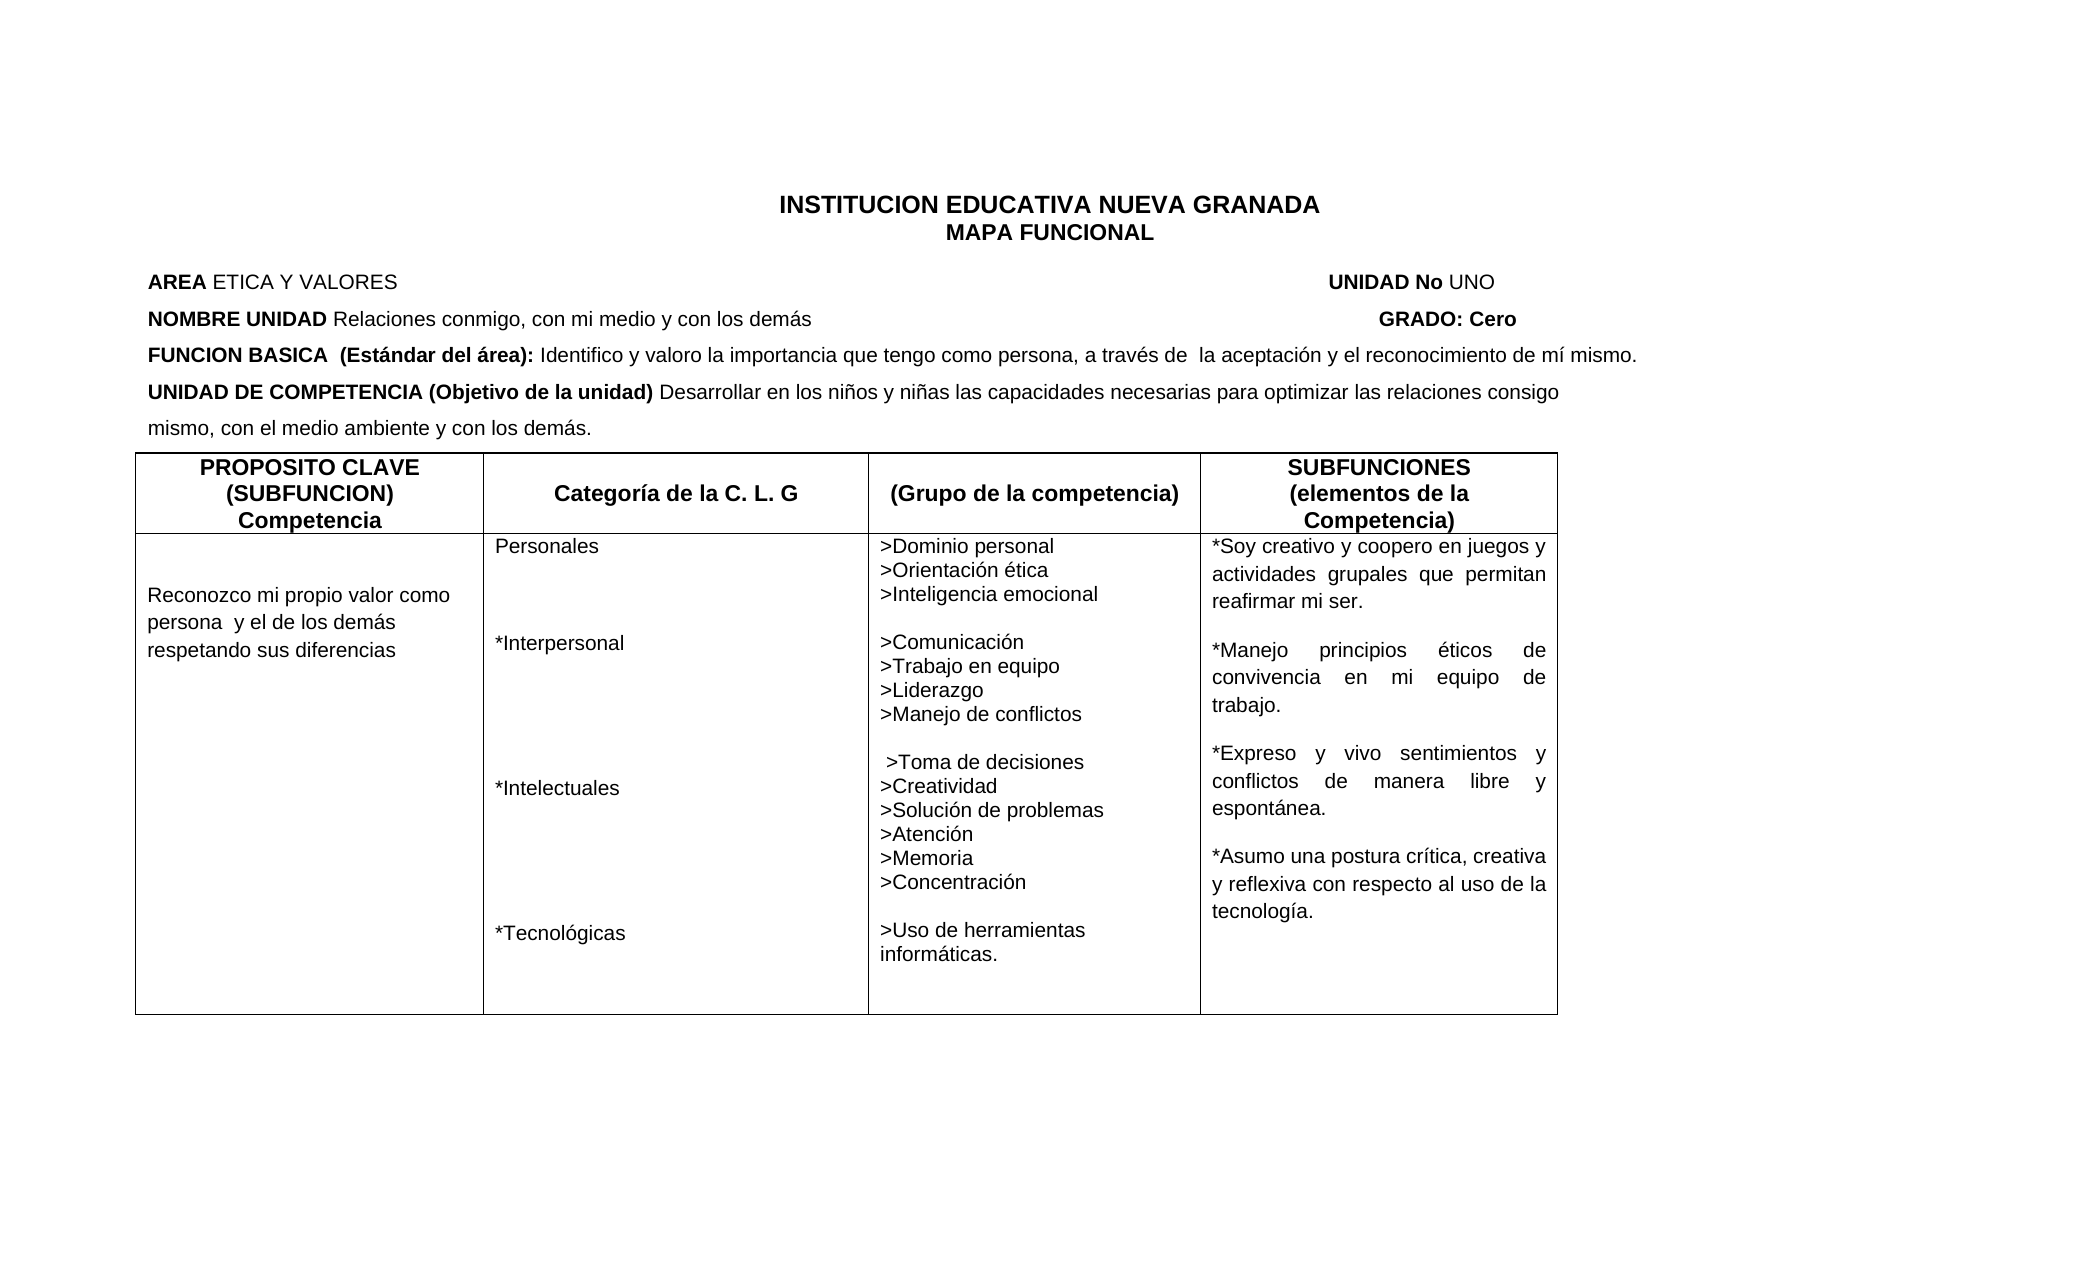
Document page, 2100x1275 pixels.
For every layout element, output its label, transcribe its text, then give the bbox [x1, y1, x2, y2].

table_header SUBFUNCIONES (elementos de la Competencia) [1201, 454, 1557, 533]
table_header (Grupo de la competencia) [869, 454, 1200, 533]
table_cell Reconozco mi propio valor como persona y el de los demás respetando sus diferencias [136, 534, 483, 1014]
text FUNCION BASICA (Estándar del área): Identifico y valoro la importancia que tengo como persona, a través de la aceptación y el reconocimiento de mí mismo. [148, 343, 1952, 367]
text UNIDAD DE COMPETENCIA (Objetivo de la unidad) Desarrollar en los niños y niñas las capacidades necesarias para optimizar las relaciones consigo [148, 379, 1952, 403]
text NOMBRE UNIDAD Relaciones conmigo, con mi medio y con los demás GRADO: Cero [148, 307, 1952, 331]
table_cell Personales *Interpersonal *Intelectuales *Tecnológicas [484, 534, 868, 1014]
table_header PROPOSITO CLAVE (SUBFUNCION) Competencia [136, 454, 483, 533]
text mismo, con el medio ambiente y con los demás. [148, 416, 1952, 440]
table_cell >Dominio personal >Orientación ética >Inteligencia emocional >Comunicación >Trabajo en equipo >Liderazgo >Manejo de conflictos >Toma de decisiones >Creatividad >Solución de problemas >Atención >Memoria >Concentración >Uso de herramientas informáticas. [869, 534, 1200, 1014]
text MAPA FUNCIONAL [148, 219, 1952, 246]
table_header Categoría de la C. L. G [484, 454, 868, 533]
text AREA ETICA Y VALORES UNIDAD No UNO [148, 270, 1952, 294]
table_cell *Soy creativo y coopero en juegos y actividades grupales que permitan reafirmar mi ser. *Manejo principios éticos de convivencia en mi equipo de trabajo. *Expreso y vivo sentimientos y conflictos de manera libre y espontánea. *Asumo una postura crítica, creativa y reflexiva con respecto al uso de la tecnología. [1201, 534, 1557, 1014]
text INSTITUCION EDUCATIVA NUEVA GRANADA [148, 190, 1952, 219]
